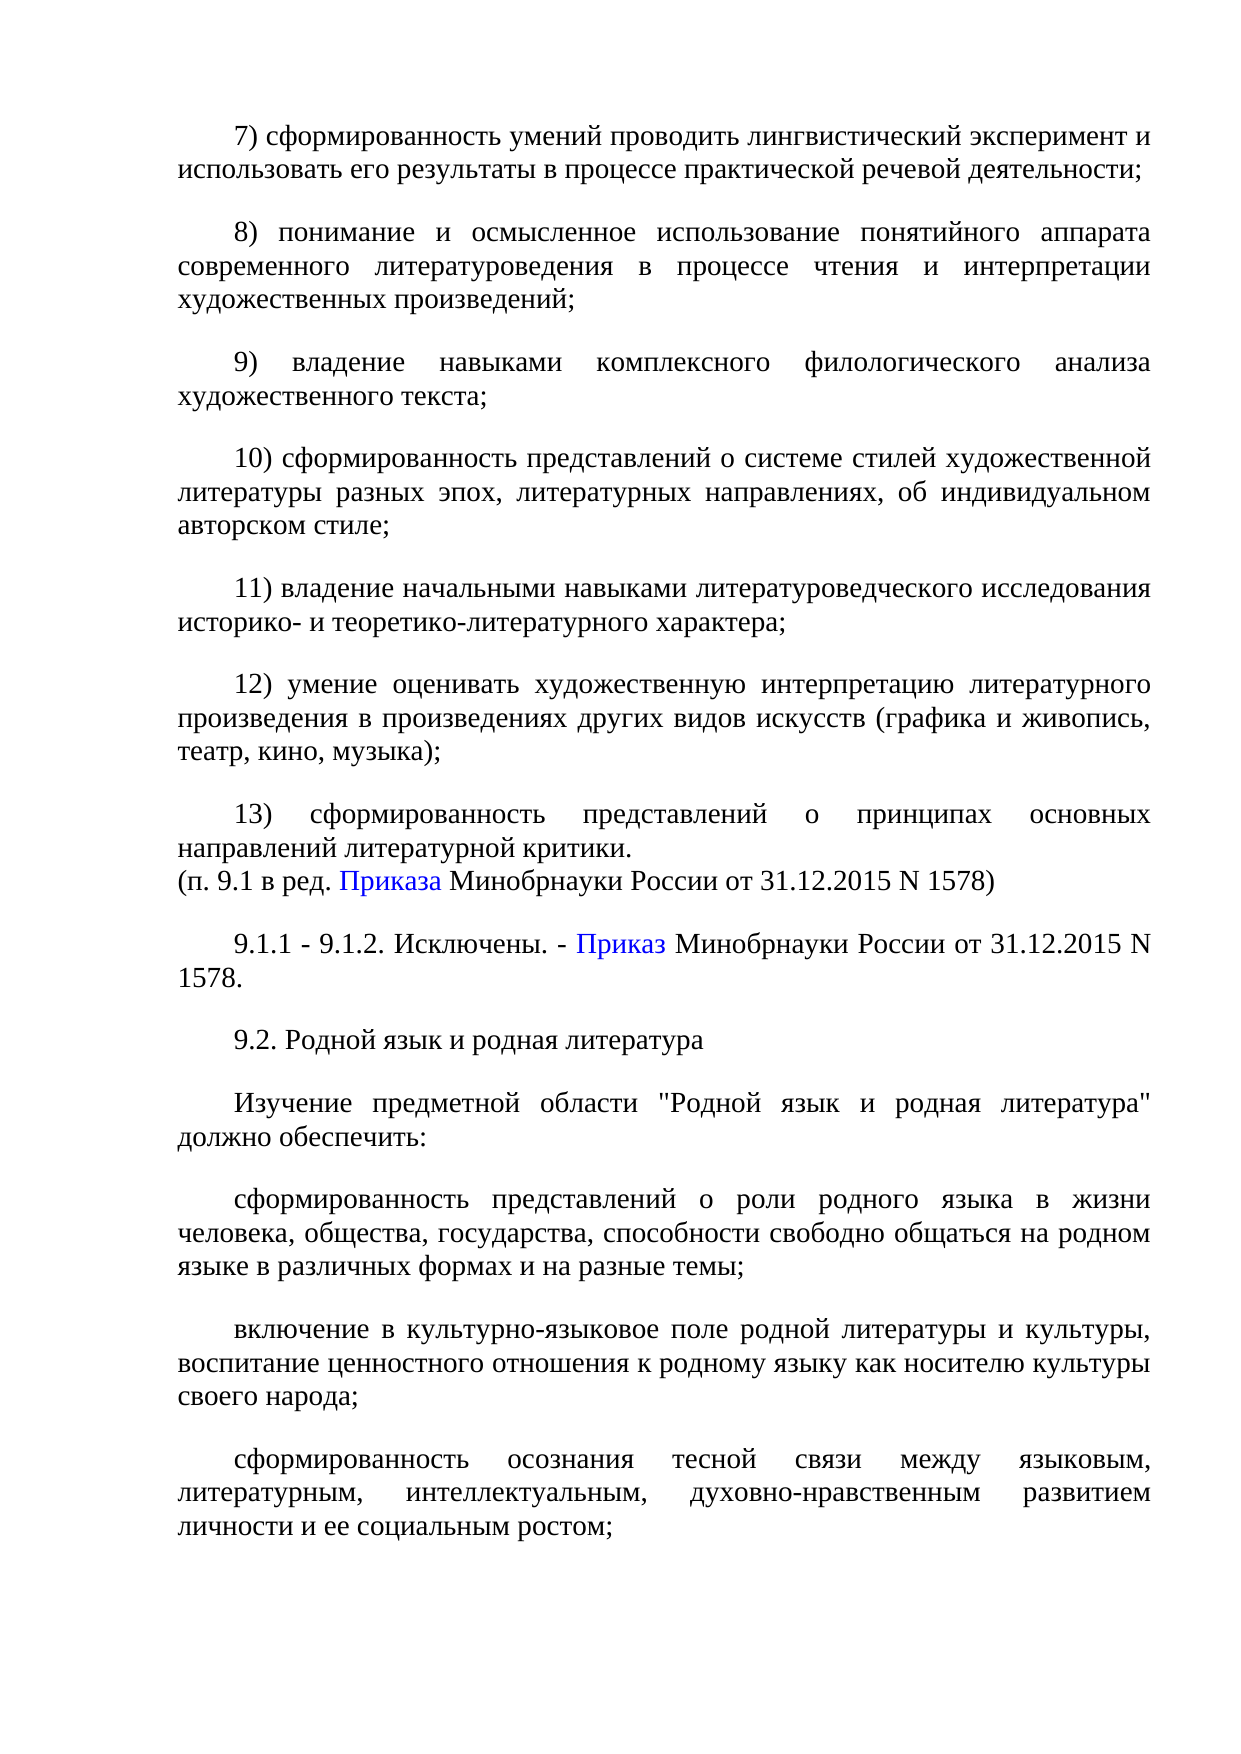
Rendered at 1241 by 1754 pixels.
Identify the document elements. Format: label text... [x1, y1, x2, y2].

text сформированность осознания тесной связи между языковым, литературным, интеллектуальным, духовно-нравственным развитием личности и ее социальным ростом; [177, 1441, 1152, 1542]
text 13) сформированность представлений о принципах основных направлений литературной критики. [177, 796, 1152, 863]
text 9) владение навыками комплексного филологического анализа художественного текста; [177, 344, 1152, 411]
text 10) сформированность представлений о системе стилей художественной литературы разных эпох, литературных направлениях, об индивидуальном авторском стиле; [177, 440, 1152, 541]
text сформированность представлений о роли родного языка в жизни человека, общества, государства, способности свободно общаться на родном языке в различных формах и на разные темы; [177, 1181, 1152, 1282]
text 9.1.1 - 9.1.2. Исключены. - Приказ Минобрнауки России от 31.12.2015 N 1578. [177, 926, 1152, 993]
text 8) понимание и осмысленное использование понятийного аппарата современного литературоведения в процессе чтения и интерпретации художественных произведений; [177, 214, 1152, 315]
text (п. 9.1 в ред. Приказа Минобрнауки России от 31.12.2015 N 1578) [177, 863, 1152, 897]
text включение в культурно-языковое поле родной литературы и культуры, воспитание ценностного отношения к родному языку как носителю культуры своего народа; [177, 1311, 1152, 1412]
text 7) сформированность умений проводить лингвистический эксперимент и использовать его результаты в процессе практической речевой деятельности; [177, 118, 1152, 185]
text Изучение предметной области "Родной язык и родная литература" должно обеспечить: [177, 1085, 1152, 1152]
text 9.2. Родной язык и родная литература [177, 1022, 1152, 1056]
text 12) умение оценивать художественную интерпретацию литературного произведения в произведениях других видов искусств (графика и живопись, театр, кино, музыка); [177, 666, 1152, 767]
text 11) владение начальными навыками литературоведческого исследования историко- и теоретико-литературного характера; [177, 570, 1152, 637]
